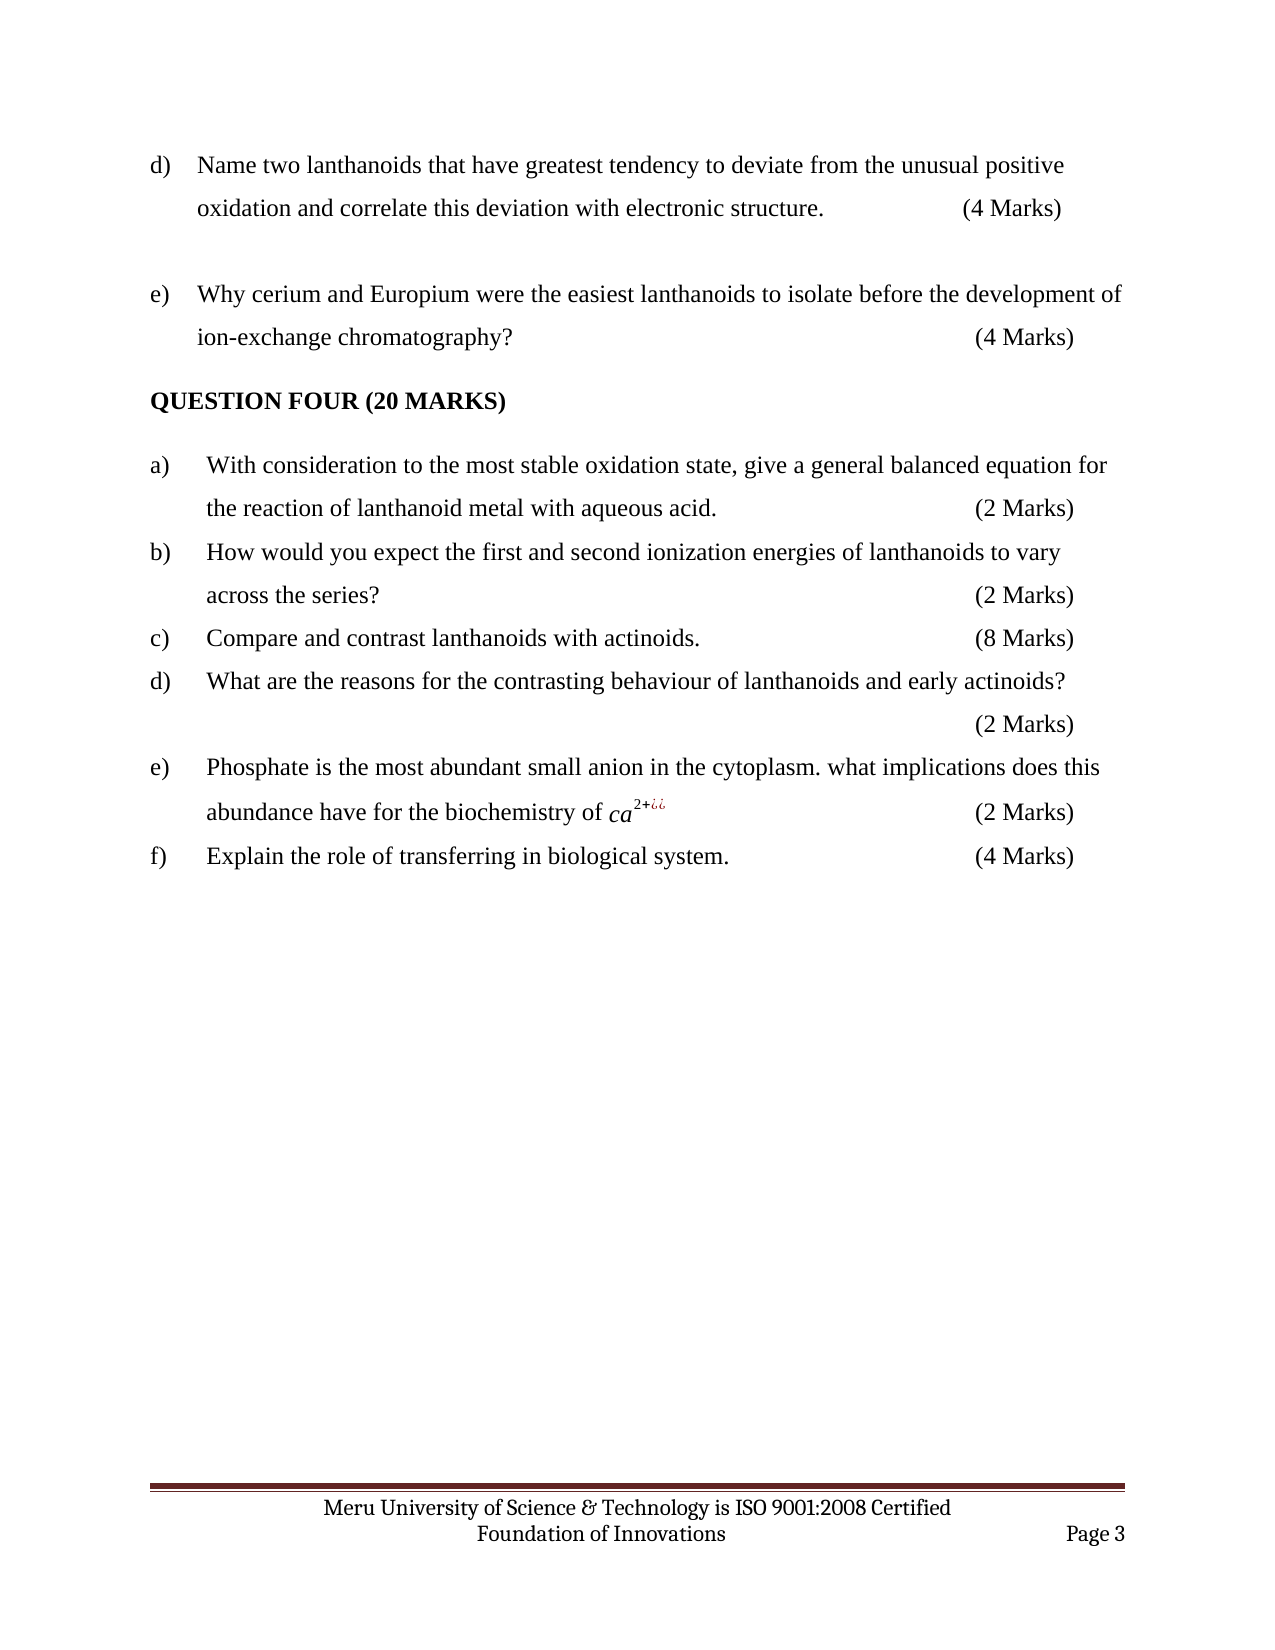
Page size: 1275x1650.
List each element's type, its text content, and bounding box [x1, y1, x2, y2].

list With consideration to the most stable oxidation state, give a general balanced equation for the reaction of lanthanoid metal with aqueous acid. (2 Marks) [150, 450, 1125, 522]
list Compare and contrast lanthanoids with actinoids. (8 Marks) [150, 623, 1125, 652]
list (2 Marks) [956, 709, 1125, 738]
text QUESTION FOUR (20 MARKS) [150, 386, 1125, 415]
list Why cerium and Europium were the easiest lanthanoids to isolate before the development of ion-exchange chromatography? (4 Marks) [150, 279, 1125, 351]
list Explain the role of transferring in biological system. (4 Marks) [150, 841, 1125, 870]
list Name two lanthanoids that have greatest tendency to deviate from the unusual positive oxidation and correlate this deviation with electronic structure. (4 Marks) [150, 150, 1125, 222]
list How would you expect the first and second ionization energies of lanthanoids to vary across the series? (2 Marks) [150, 537, 1125, 608]
list What are the reasons for the contrasting behaviour of lanthanoids and early actinoids? [150, 666, 1125, 695]
list Phosphate is the most abundant small anion in the cytoplasm. what implications does this abundance have for the biochemistry of (2 Marks) [150, 752, 1125, 827]
